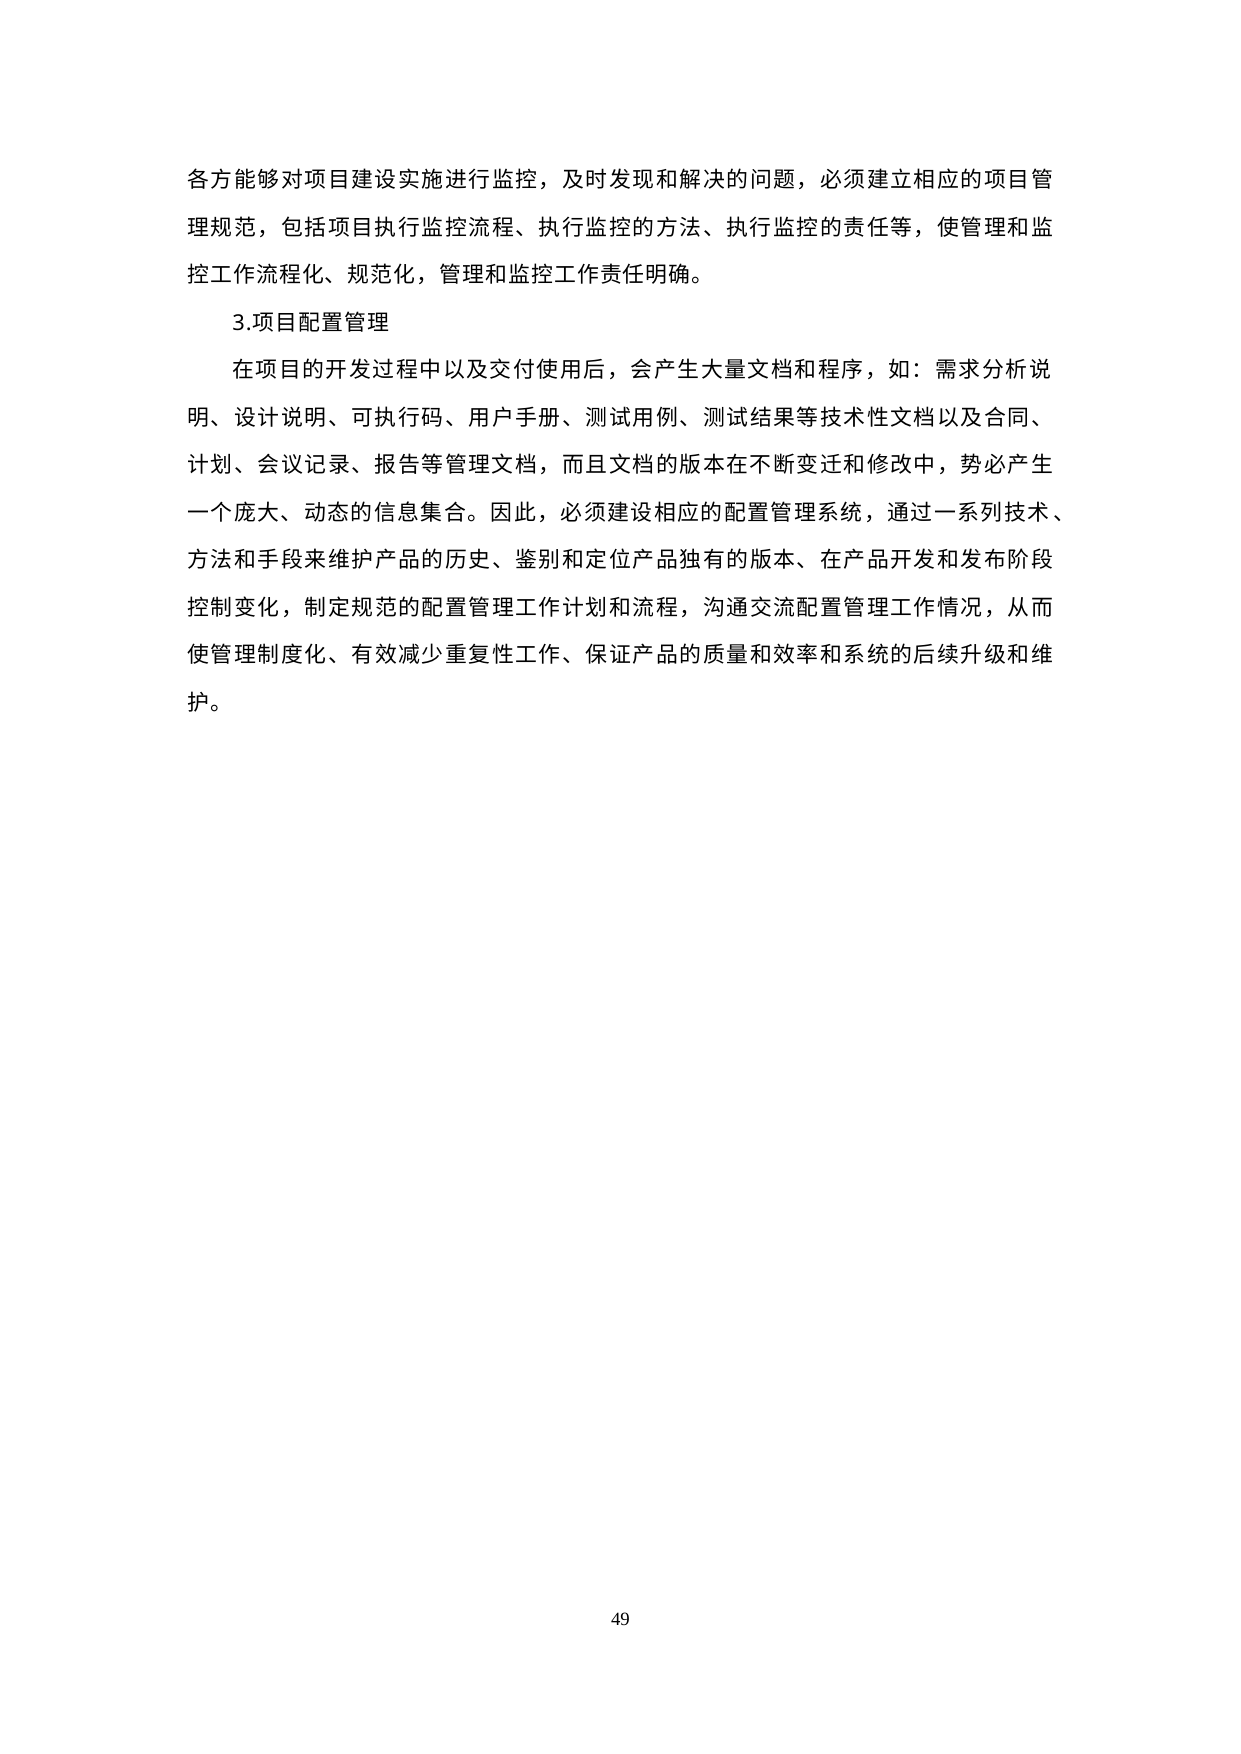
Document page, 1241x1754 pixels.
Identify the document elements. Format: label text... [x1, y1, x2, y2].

list 3.项目配置管理 [187, 304, 1053, 336]
list 在项目的开发过程中以及交付使用后，会产生大量文档和程序，如：需求分析说明、设计说明、可执行码、用户手册、测试用例、测试结果等技术性文档以及合同、计划、会议记录、报告等管理文档，而且文档的版本在不断变迁和修改中，势必产生一个庞大、动态的信息集合。因此，必须建设相应的配置管理系统，通过一系列技术、方法和手段来维护产品的历史、鉴别和定位产品独有的版本、在产品开发和发布阶段控制变化，制定规范的配置管理工作计划和流程，沟通交流配置管理工作情况，从而使管理制度化、有效减少重复性工作、保证产品的质量和效率和系统的后续升级和维护。 [187, 352, 1053, 716]
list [187, 162, 1053, 289]
